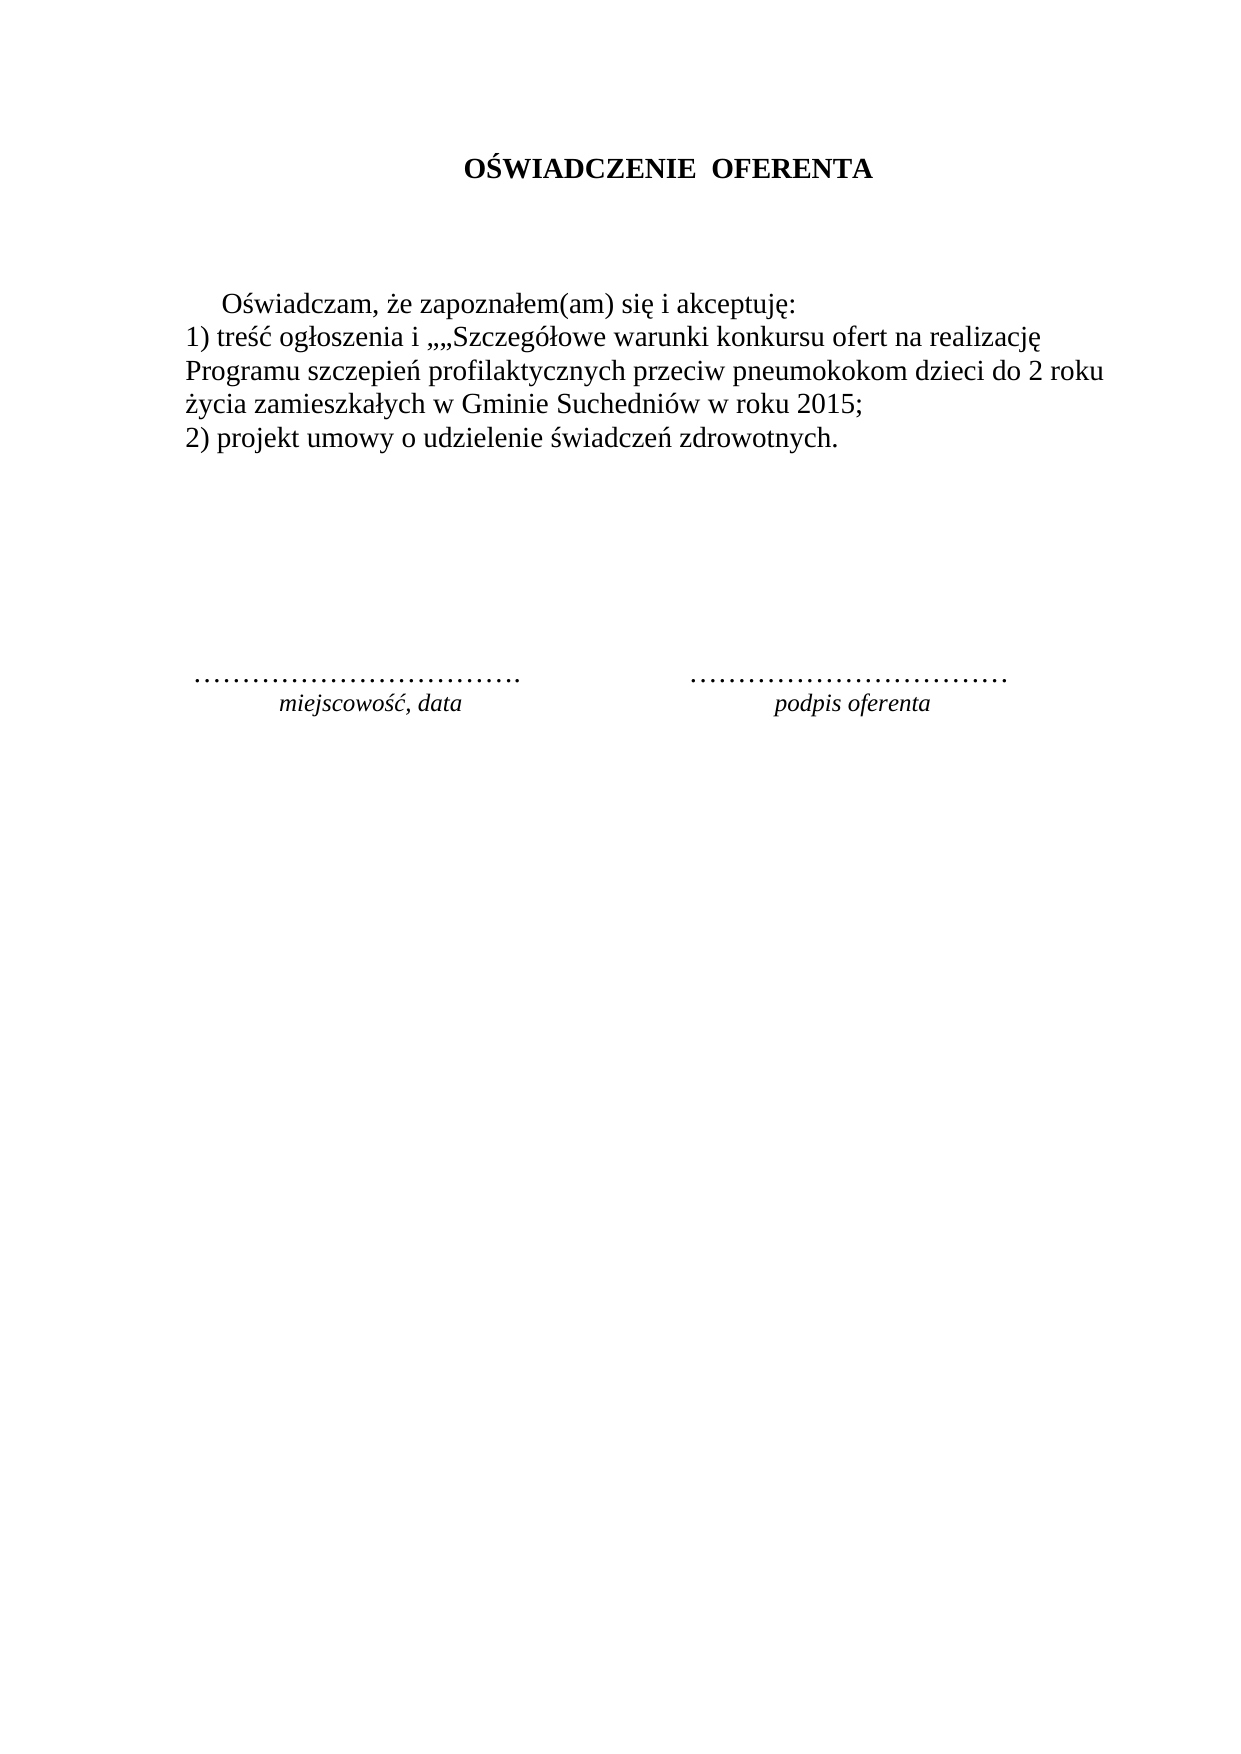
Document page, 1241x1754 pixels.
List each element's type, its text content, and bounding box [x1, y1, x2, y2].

text OŚWIADCZENIE OFERENTA [185, 152, 1152, 185]
text ……………………………. …………………………… [185, 655, 1152, 688]
text miejscowość, data podpis oferenta [185, 688, 1152, 717]
text 1) treść ogłoszenia i „„Szczegółowe warunki konkursu ofert na realizację Programu szczepień profilaktycznych przeciw pneumokokom dzieci do 2 roku życia zamieszkałych w Gminie Suchedniów w roku 2015; [185, 319, 1152, 420]
text 2) projekt umowy o udzielenie świadczeń zdrowotnych. [185, 420, 1152, 453]
text Oświadczam, że zapoznałem(am) się i akceptuję: [185, 286, 1152, 319]
